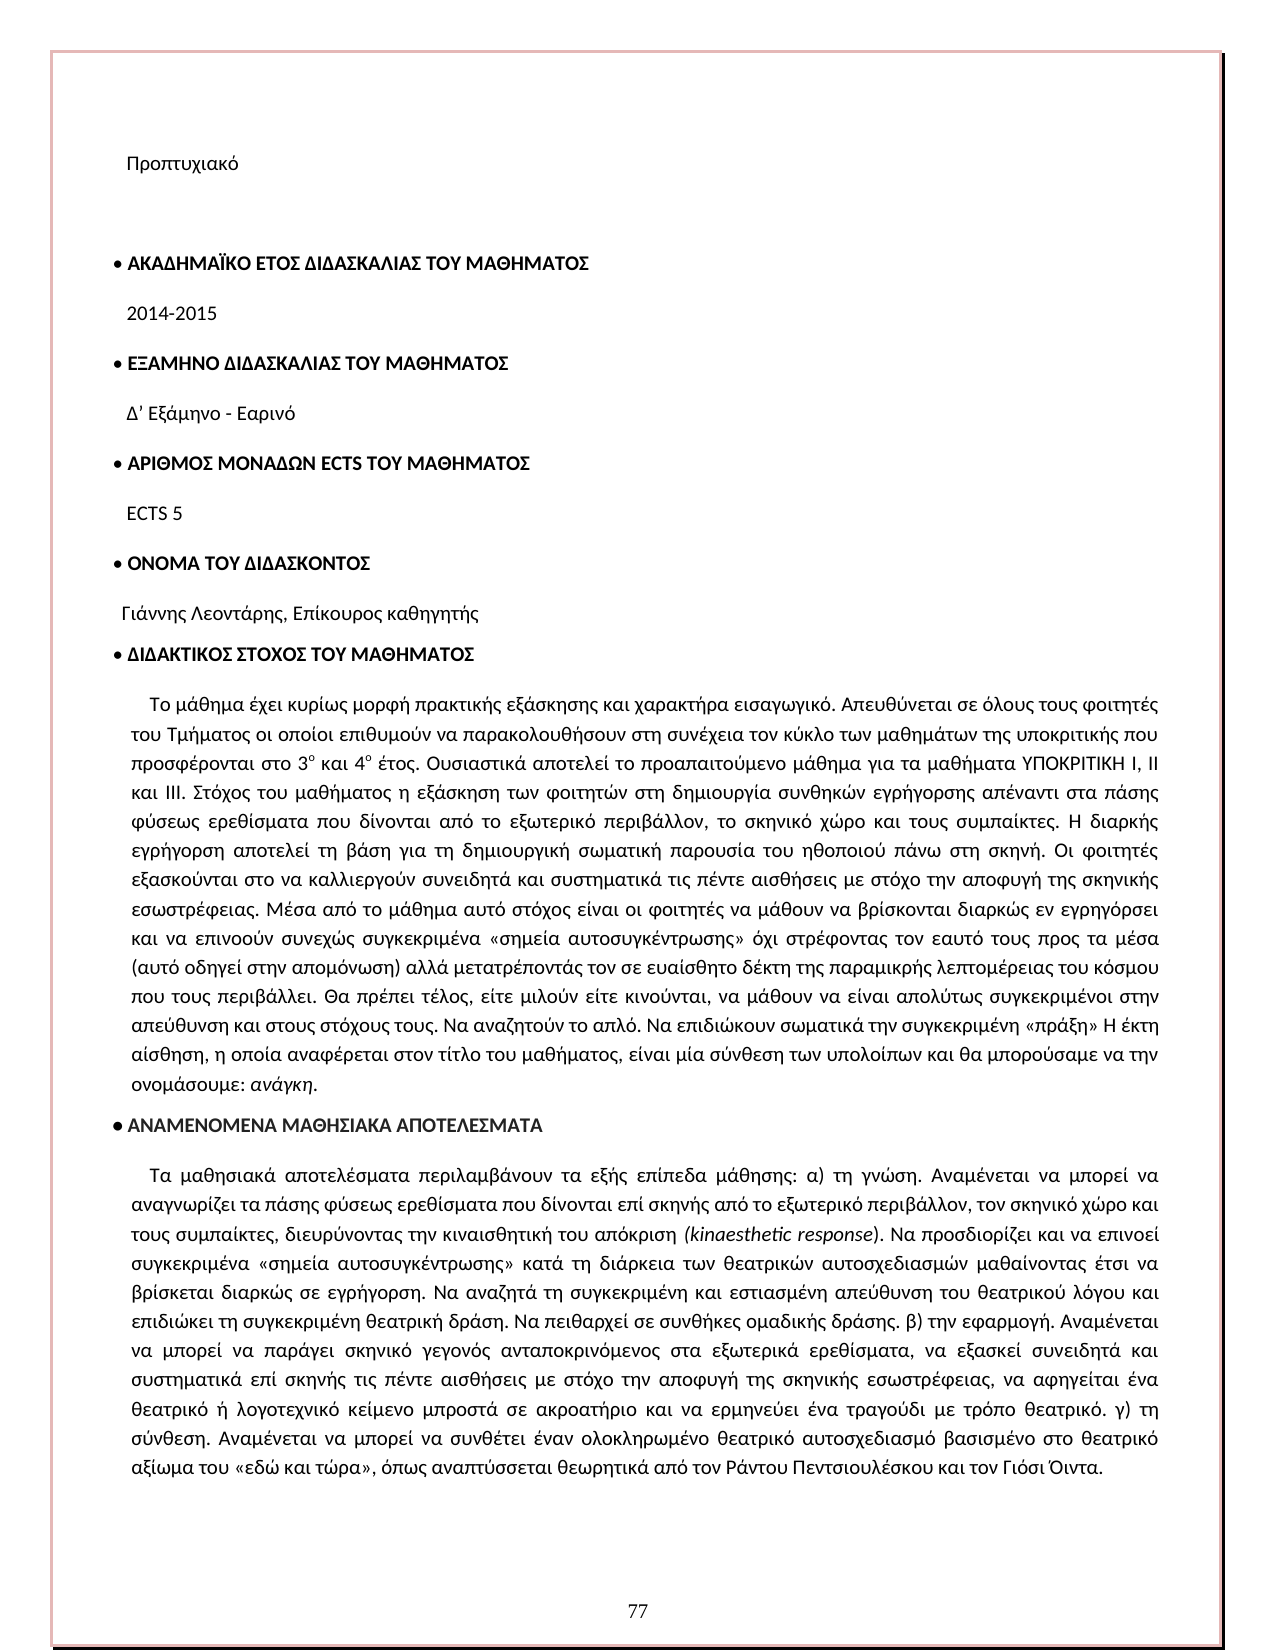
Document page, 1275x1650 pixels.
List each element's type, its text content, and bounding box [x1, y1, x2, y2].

text Γιάννης Λεοντάρης, Επίκουρος καθηγητής [112, 600, 1163, 625]
text • Ακαδημαϊκό έτος διδασκαλίας του μαθήματος [112, 250, 1163, 275]
text • Εξάμηνο διδασκαλίας του μαθήματος [112, 350, 1163, 375]
text Τα μαθησιακά αποτελέσματα περιλαμβάνουν τα εξής επίπεδα μάθησης: α) τη γνώση. Αναμένεται να μπορεί να αναγνωρίζει τα πάσης φύσεως ερεθίσματα που δίνονται επί σκηνής από το εξωτερικό περιβάλλον, τον σκηνικό χώρο και τους συμπαίκτες, διευρύνοντας την κιναισθητική του απόκριση (kinaesthetic response). Να προσδιορίζει και να επινοεί συγκεκριμένα «σημεία αυτοσυγκέντρωσης» κατά τη διάρκεια των θεατρικών αυτοσχεδιασμών μαθαίνοντας έτσι να βρίσκεται διαρκώς σε εγρήγορση. Να αναζητά τη συγκεκριμένη και εστιασμένη απεύθυνση του θεατρικού λόγου και επιδιώκει τη συγκεκριμένη θεατρική δράση. Να πειθαρχεί σε συνθήκες ομαδικής δράσης. β) την εφαρμογή. Αναμένεται να μπορεί να παράγει σκηνικό γεγονός ανταποκρινόμενος στα εξωτερικά ερεθίσματα, να εξασκεί συνειδητά και συστηματικά επί σκηνής τις πέντε αισθήσεις με στόχο την αποφυγή της σκηνικής εσωστρέφειας, να αφηγείται ένα θεατρικό ή λογοτεχνικό κείμενο μπροστά σε ακροατήριο και να ερμηνεύει ένα τραγούδι με τρόπο θεατρικό. γ) τη σύνθεση. Αναμένεται να μπορεί να συνθέτει έναν ολοκληρωμένο θεατρικό αυτοσχεδιασμό βασισμένο στο θεατρικό αξίωμα του «εδώ και τώρα», όπως αναπτύσσεται θεωρητικά από τον Ράντου Πεντσιουλέσκου και τον Γιόσι Όιντα. [131, 1162, 1161, 1479]
text • Ονομα του διδάσκοντος [112, 550, 1163, 575]
text 2014-2015 [112, 300, 1163, 325]
text • Διδακτικός στόχος του μαθήματος [112, 642, 1163, 667]
text ECTS 5 [112, 500, 1163, 525]
text Το μάθημα έχει κυρίως μορφή πρακτικής εξάσκησης και χαρακτήρα εισαγωγικό. Απευθύνεται σε όλους τους φοιτητές του Τμήματος οι οποίοι επιθυμούν να παρακολουθήσουν στη συνέχεια τον κύκλο των μαθημάτων της υποκριτικής που προσφέρονται στο 3ο και 4ο έτος. Ουσιαστικά αποτελεί το προαπαιτούμενο μάθημα για τα μαθήματα ΥΠΟΚΡΙΤΙΚΗ Ι, ΙΙ και ΙΙΙ. Στόχος του μαθήματος η εξάσκηση των φοιτητών στη δημιουργία συνθηκών εγρήγορσης απέναντι στα πάσης φύσεως ερεθίσματα που δίνονται από το εξωτερικό περιβάλλον, το σκηνικό χώρο και τους συμπαίκτες. Η διαρκής εγρήγορση αποτελεί τη βάση για τη δημιουργική σωματική παρουσία του ηθοποιού πάνω στη σκηνή. Οι φοιτητές εξασκούνται στο να καλλιεργούν συνειδητά και συστηματικά τις πέντε αισθήσεις με στόχο την αποφυγή της σκηνικής εσωστρέφειας. Μέσα από το μάθημα αυτό στόχος είναι οι φοιτητές να μάθουν να βρίσκονται διαρκώς εν εγρηγόρσει και να επινοούν συνεχώς συγκεκριμένα «σημεία αυτοσυγκέντρωσης» όχι στρέφοντας τον εαυτό τους προς τα μέσα (αυτό οδηγεί στην απομόνωση) αλλά μετατρέποντάς τον σε ευαίσθητο δέκτη της παραμικρής λεπτομέρειας του κόσμου που τους περιβάλλει. Θα πρέπει τέλος, είτε μιλούν είτε κινούνται, να μάθουν να είναι απολύτως συγκεκριμένοι στην απεύθυνση και στους στόχους τους. Να αναζητούν το απλό. Να επιδιώκουν σωματικά την συγκεκριμένη «πράξη» Η έκτη αίσθηση, η οποία αναφέρεται στον τίτλο του μαθήματος, είναι μία σύνθεση των υπολοίπων και θα μπορούσαμε να την ονομάσουμε: ανάγκη. [131, 692, 1161, 1096]
text • ΑΝΑΜΕΝΟΜΕΝΑ ΜΑΘΗΣΙΑΚΑ ΑΠΟΤΕΛΕΣΜΑΤΑ [112, 1112, 1163, 1138]
text • Αριθμός μονάδων ECTS του μαθήματος [112, 450, 1163, 475]
text Δ’ Εξάμηνο - Εαρινό [112, 400, 1163, 425]
text Προπτυχιακό [112, 150, 1163, 175]
